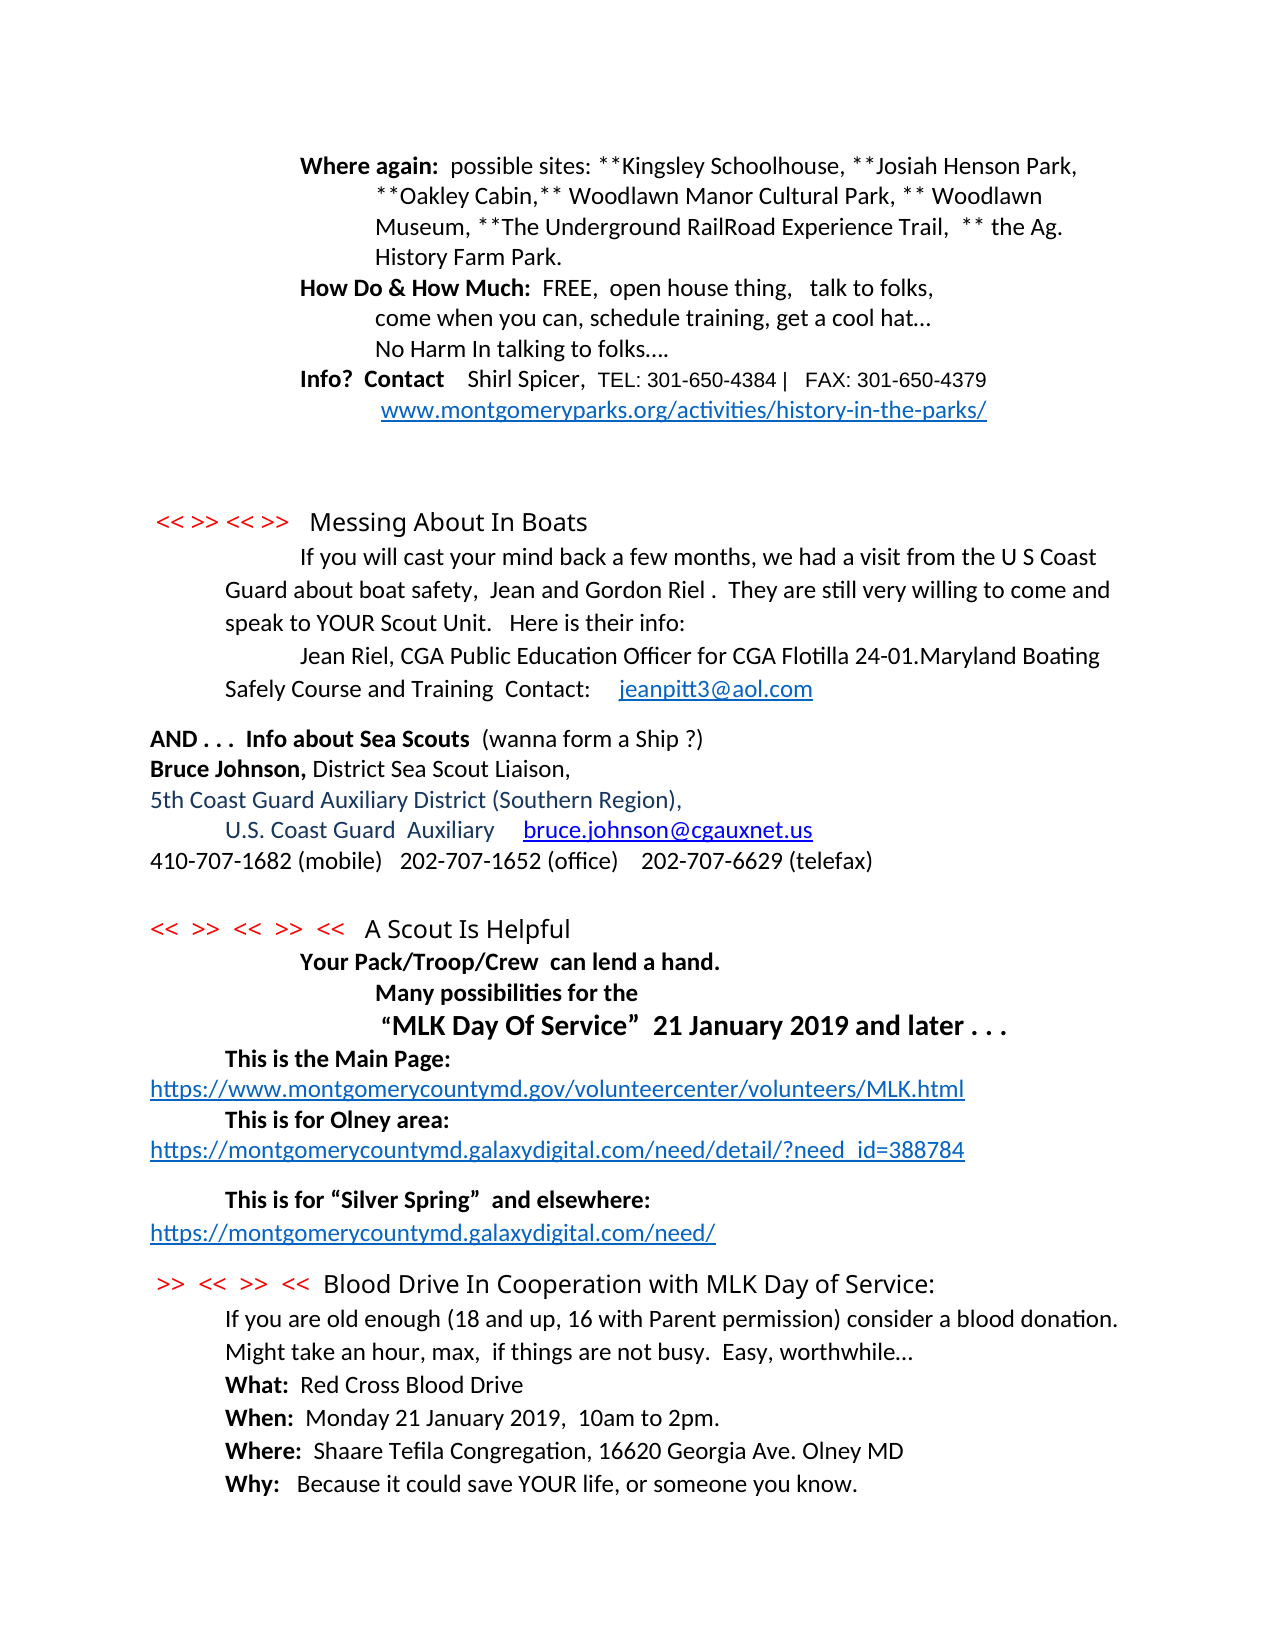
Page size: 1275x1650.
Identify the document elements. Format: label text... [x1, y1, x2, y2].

text 5th Coast Guard Auxiliary District (Southern Region), [150, 784, 1125, 814]
text << >> << >> Messing About In Boats [150, 505, 1125, 539]
text Your Pack/Troop/Crew can lend a hand. [225, 946, 1125, 977]
text Jean Riel, CGA Public Education Officer for CGA Flotilla 24-01.Maryland Boating Safely Course and Training Contact: jeanpitt3@aol.com [225, 640, 1125, 704]
text Why: Because it could save YOUR life, or someone you know. [150, 1468, 1125, 1498]
text If you will cast your mind back a few months, we had a visit from the U S Coast Guard about boat safety, Jean and Gordon Riel . They are still very willing to come and speak to YOUR Scout Unit. Here is their info: [225, 542, 1125, 638]
text This is for Olney area: [150, 1104, 1125, 1134]
text “MLK Day Of Service” 21 January 2019 and later . . . [300, 1007, 1125, 1043]
text Where: Shaare Tefila Congregation, 16620 Georgia Ave. Olney MD [150, 1435, 1125, 1466]
text This is for “Silver Spring” and elsewhere: https://montgomerycountymd.galaxydigital.com/need/ [150, 1184, 1125, 1247]
text This is the Main Page: https://www.montgomerycountymd.gov/volunteercenter/volunteers/MLK.html [150, 1043, 1125, 1104]
text When: Monday 21 January 2019, 10am to 2pm. [150, 1402, 1125, 1433]
text Many possibilities for the [300, 977, 1125, 1007]
text www.montgomeryparks.org/activities/history-in-the-parks/ [300, 394, 1125, 425]
text 410-707-1682 (mobile) 202-707-1652 (office) 202-707-6629 (telefax) [150, 845, 1125, 875]
text << >> << >> << A Scout Is Helpful [150, 912, 1125, 946]
text U.S. Coast Guard Auxiliary bruce.johnson@cgauxnet.us [150, 814, 1125, 845]
text AND . . . Info about Sea Scouts (wanna form a Ship ?) [150, 723, 1125, 753]
text Where again: possible sites: **Kingsley Schoolhouse, **Josiah Henson Park, [150, 150, 1125, 181]
text If you are old enough (18 and up, 16 with Parent permission) consider a blood donation. Might take an hour, max, if things are not busy. Easy, worthwhile… [225, 1303, 1125, 1367]
text Info? Contact Shirl Spicer, TEL: 301-650-4384 | FAX: 301-650-4379 [225, 364, 1125, 394]
text No Harm In talking to folks…. [300, 333, 1125, 364]
text What: Red Cross Blood Drive [150, 1369, 1125, 1400]
text **Oakley Cabin,** Woodlawn Manor Cultural Park, ** Woodlawn Museum, **The Underground RailRoad Experience Trail, ** the Ag. History Farm Park. [375, 181, 1125, 272]
text Bruce Johnson, District Sea Scout Liaison, [150, 753, 1125, 784]
text https://montgomerycountymd.galaxydigital.com/need/detail/?need_id=388784 [150, 1134, 1125, 1165]
text >> << >> << Blood Drive In Cooperation with MLK Day of Service: [150, 1267, 1125, 1301]
text come when you can, schedule training, get a cool hat… [300, 303, 1125, 333]
text How Do & How Much: FREE, open house thing, talk to folks, [150, 272, 1125, 303]
